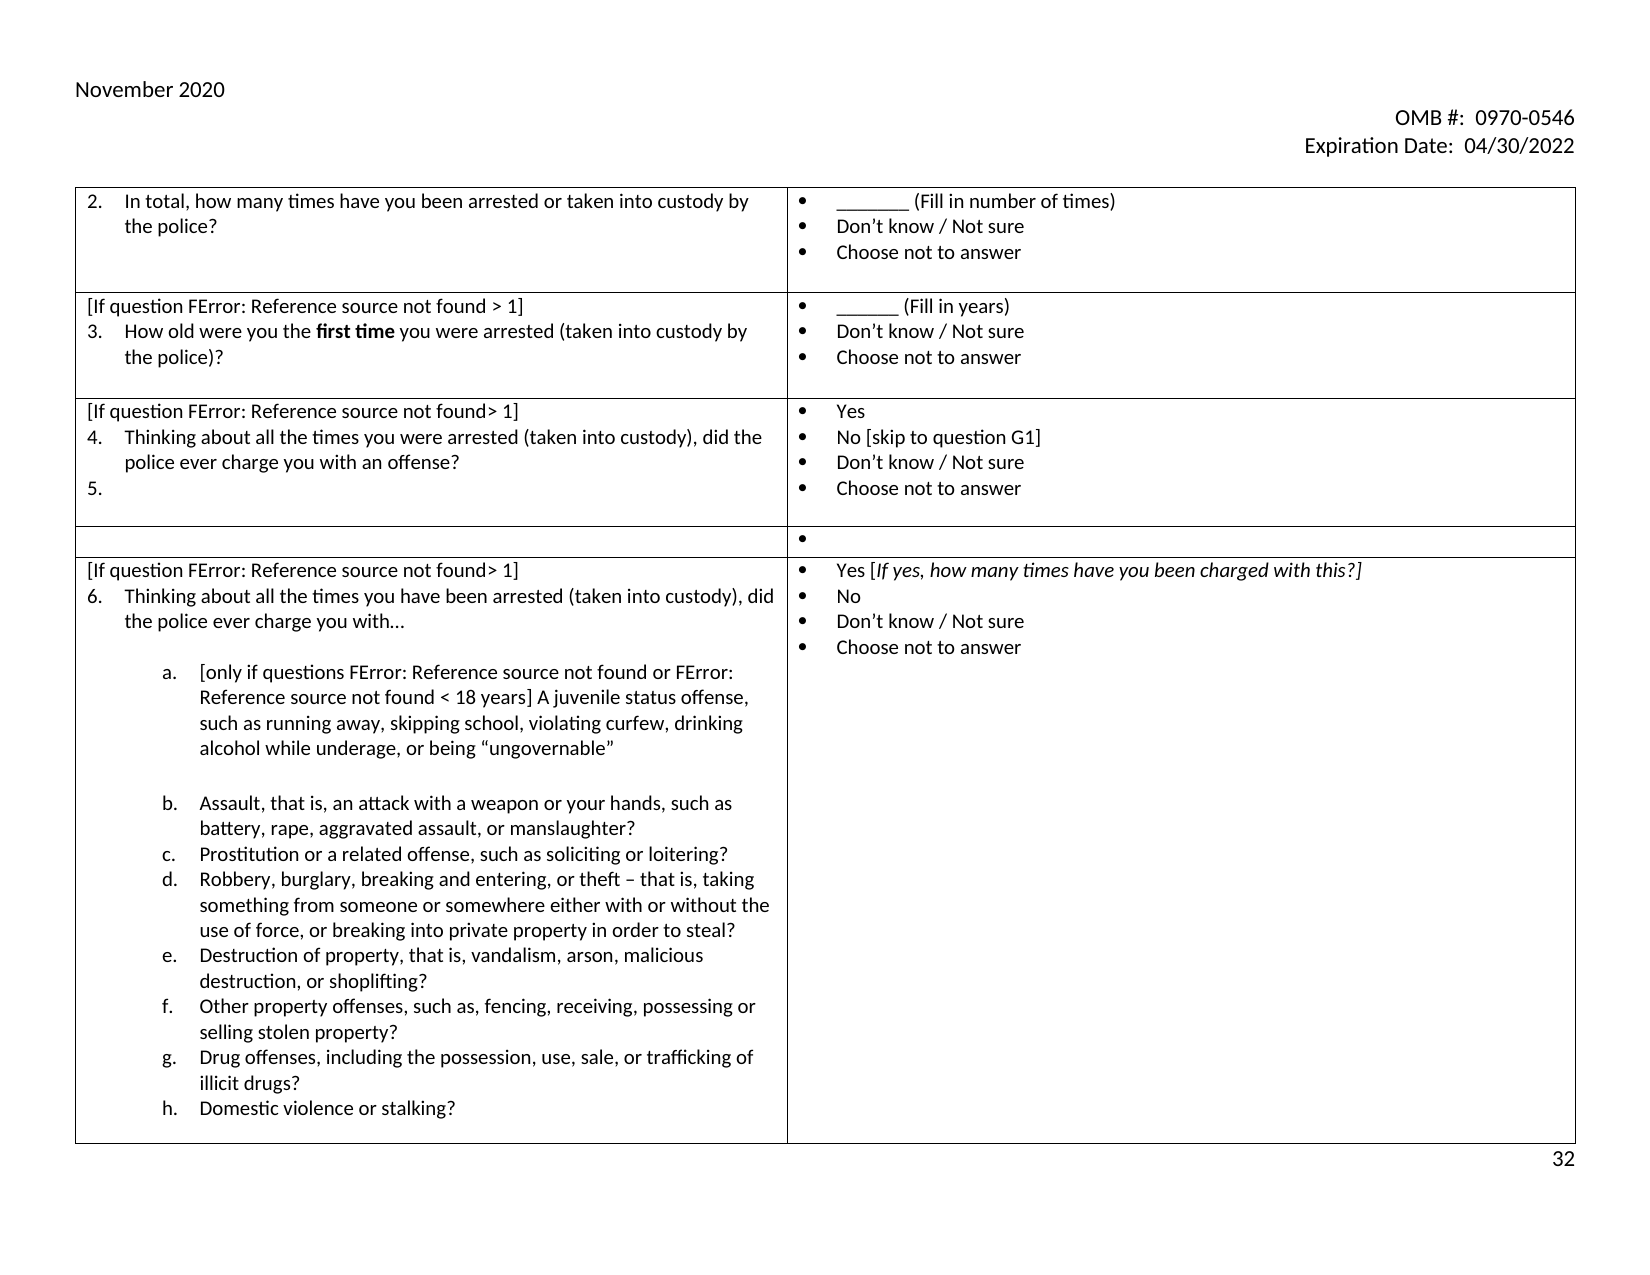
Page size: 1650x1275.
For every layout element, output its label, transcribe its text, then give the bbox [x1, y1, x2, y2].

table_cell [76, 527, 787, 557]
table_cell [If question F##> 1] Thinking about all the times you were arrested (taken into custody), did the police ever charge you with an offense? [76, 399, 787, 526]
table_cell [788, 527, 1575, 557]
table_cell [76, 558, 787, 1143]
table_cell In total, how many times have you been arrested or taken into custody by the police? [76, 188, 787, 292]
table_cell ______ (Fill in years) Don’t know / Not sure Choose not to answer [788, 293, 1575, 397]
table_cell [788, 558, 1575, 1143]
table_cell _______ (Fill in number of times) Don’t know / Not sure Choose not to answer [788, 188, 1575, 292]
table_cell [If question F## > 1] How old were you the first time you were arrested (taken into custody by the police)? [76, 293, 787, 397]
table_cell Yes No [skip to question G1] Don’t know / Not sure Choose not to answer [788, 399, 1575, 526]
